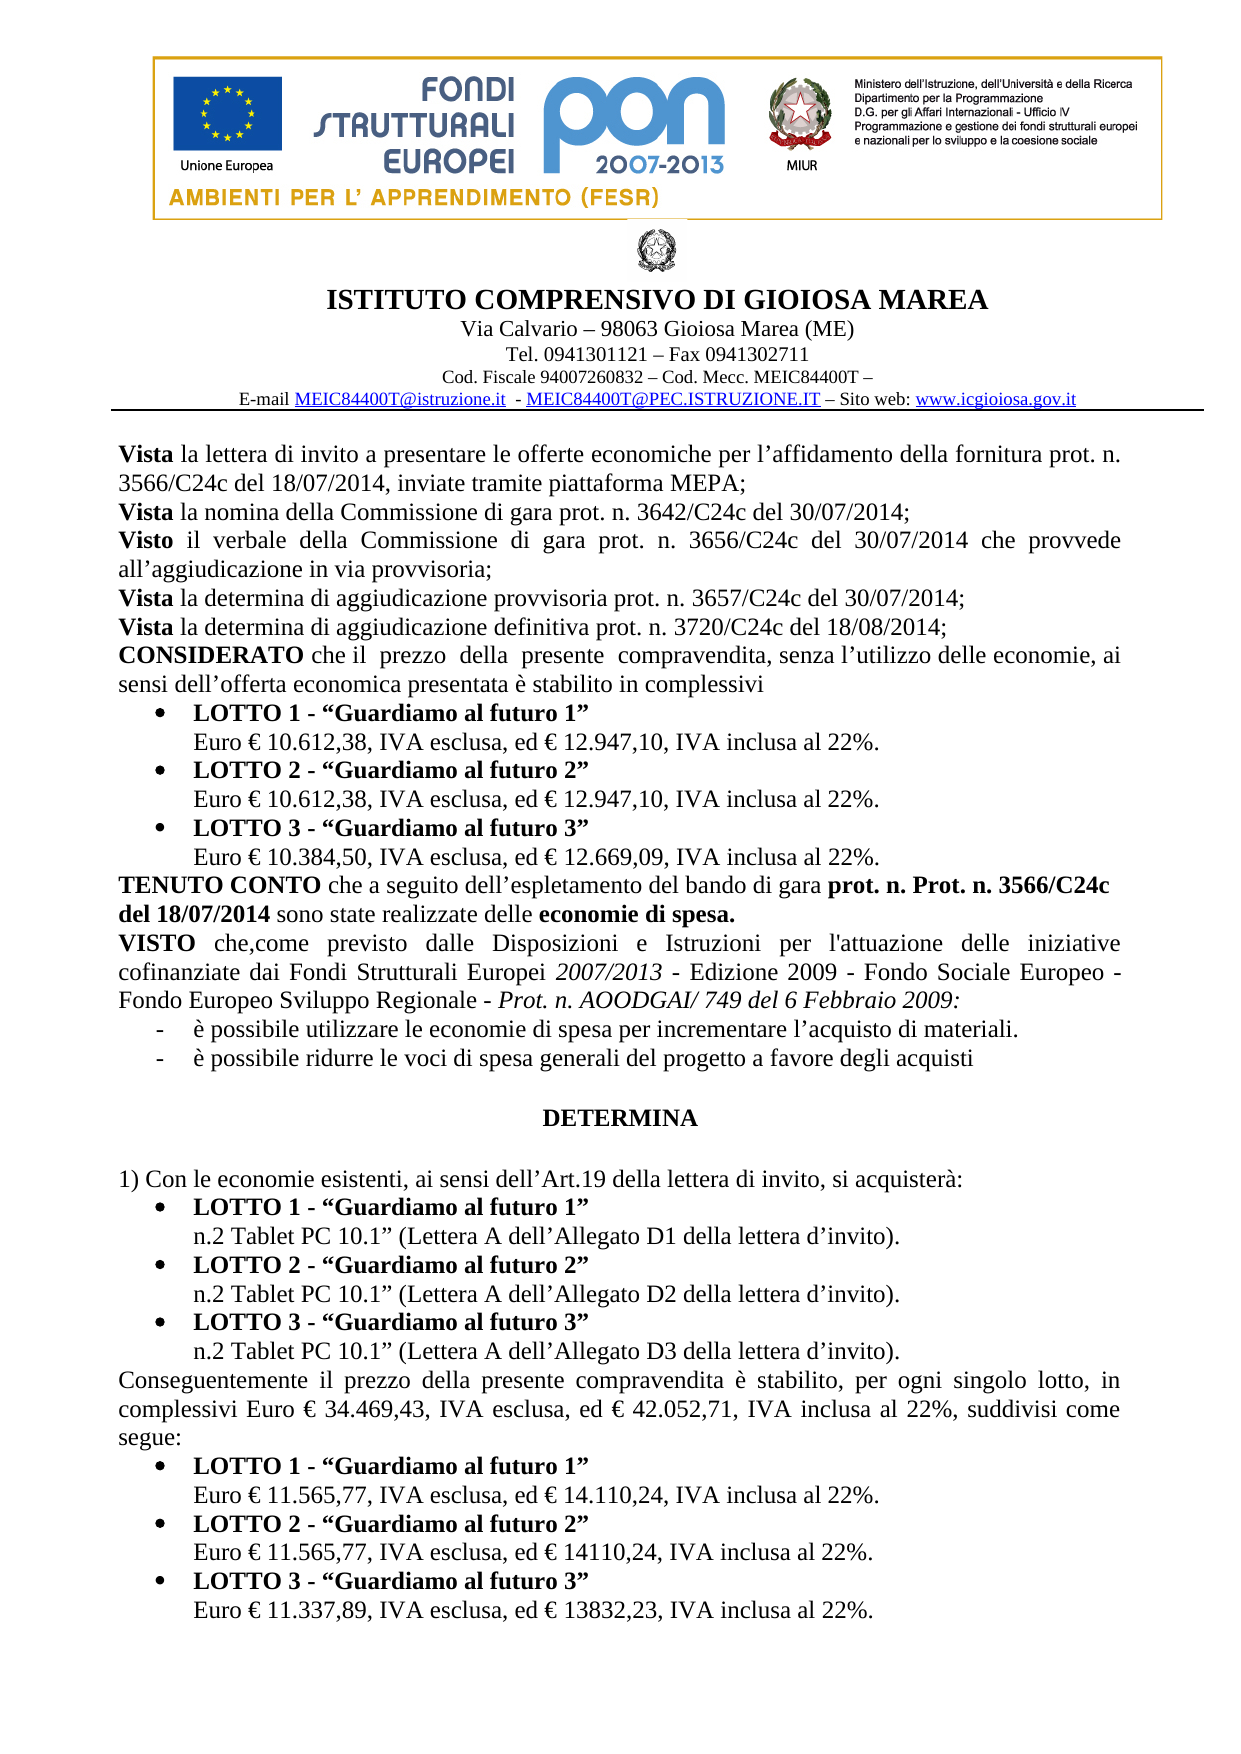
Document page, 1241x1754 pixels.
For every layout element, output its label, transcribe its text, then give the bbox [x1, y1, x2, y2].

list LOTTO 3 - “Guardiamo al futuro 3” [156, 1566, 1122, 1595]
list n.2 Tablet PC 10.1” (Lettera A dell’Allegato D1 della lettera d’invito). [193, 1221, 1122, 1250]
list LOTTO 2 - “Guardiamo al futuro 2” [156, 1250, 1122, 1279]
text Vista la nomina della Commissione di gara prot. n. 3642/C24c del 30/07/2014; [118, 497, 1122, 526]
text CONSIDERATO che il prezzo della presente compravendita, senza l’utilizzo delle economie, ai sensi dell’offerta economica presentata è stabilito in complessivi [118, 641, 1122, 698]
list DETERMINA [118, 1103, 1122, 1132]
list Euro € 11.565,77, IVA esclusa, ed € 14.110,24, IVA inclusa al 22%. [193, 1480, 1122, 1509]
list LOTTO 3 - “Guardiamo al futuro 3” [156, 1307, 1122, 1336]
list n.2 Tablet PC 10.1” (Lettera A dell’Allegato D2 della lettera d’invito). [193, 1279, 1122, 1307]
list Euro € 10.612,38, IVA esclusa, ed € 12.947,10, IVA inclusa al 22%. [193, 784, 1122, 813]
text Visto il verbale della Commissione di gara prot. n. 3656/C24c del 30/07/2014 che provvede all’aggiudicazione in via provvisoria; [118, 526, 1122, 583]
picture [152, 56, 1163, 282]
text Conseguentemente il prezzo della presente compravendita è stabilito, per ogni singolo lotto, in complessivi Euro € 34.469,43, IVA esclusa, ed € 42.052,71, IVA inclusa al 22%, suddivisi come segue: [118, 1365, 1122, 1451]
list LOTTO 2 - “Guardiamo al futuro 2” [156, 756, 1122, 784]
list Euro € 10.612,38, IVA esclusa, ed € 12.947,10, IVA inclusa al 22%. [193, 727, 1122, 756]
list è possibile ridurre le voci di spesa generali del progetto a favore degli acquisti [156, 1043, 1122, 1072]
list Euro € 11.565,77, IVA esclusa, ed € 14110,24, IVA inclusa al 22%. [193, 1537, 1122, 1566]
list LOTTO 1 - “Guardiamo al futuro 1” [156, 1192, 1122, 1221]
list LOTTO 3 - “Guardiamo al futuro 3” [156, 813, 1122, 842]
list LOTTO 1 - “Guardiamo al futuro 1” [156, 698, 1122, 727]
text Vista la determina di aggiudicazione definitiva prot. n. 3720/C24c del 18/08/2014; [118, 612, 1122, 641]
list è possibile utilizzare le economie di spesa per incrementare l’acquisto di materiali. [156, 1014, 1122, 1043]
text Vista la lettera di invito a presentare le offerte economiche per l’affidamento della fornitura prot. n. 3566/C24c del 18/07/2014, inviate tramite piattaforma MEPA; [118, 439, 1122, 497]
list n.2 Tablet PC 10.1” (Lettera A dell’Allegato D3 della lettera d’invito). [193, 1336, 1122, 1365]
text del 18/07/2014 sono state realizzate delle economie di spesa. [118, 899, 1122, 928]
text VISTO che,come previsto dalle Disposizioni e Istruzioni per l'attuazione delle iniziative cofinanziate dai Fondi Strutturali Europei 2007/2013 - Edizione 2009 - Fondo Sociale Europeo - Fondo Europeo Sviluppo Regionale - Prot. n. AOODGAI/ 749 del 6 Febbraio 2009: [118, 928, 1122, 1014]
text TENUTO CONTO che a seguito dell’espletamento del bando di gara prot. n. Prot. n. 3566/C24c [118, 871, 1122, 899]
list LOTTO 1 - “Guardiamo al futuro 1” [156, 1451, 1122, 1480]
text Vista la determina di aggiudicazione provvisoria prot. n. 3657/C24c del 30/07/2014; [118, 583, 1122, 612]
list LOTTO 2 - “Guardiamo al futuro 2” [156, 1509, 1122, 1537]
list Euro € 10.384,50, IVA esclusa, ed € 12.669,09, IVA inclusa al 22%. [193, 842, 1122, 871]
list Euro € 11.337,89, IVA esclusa, ed € 13832,23, IVA inclusa al 22%. [193, 1595, 1122, 1624]
text 1) Con le economie esistenti, ai sensi dell’Art.19 della lettera di invito, si acquisterà: [118, 1164, 1122, 1192]
